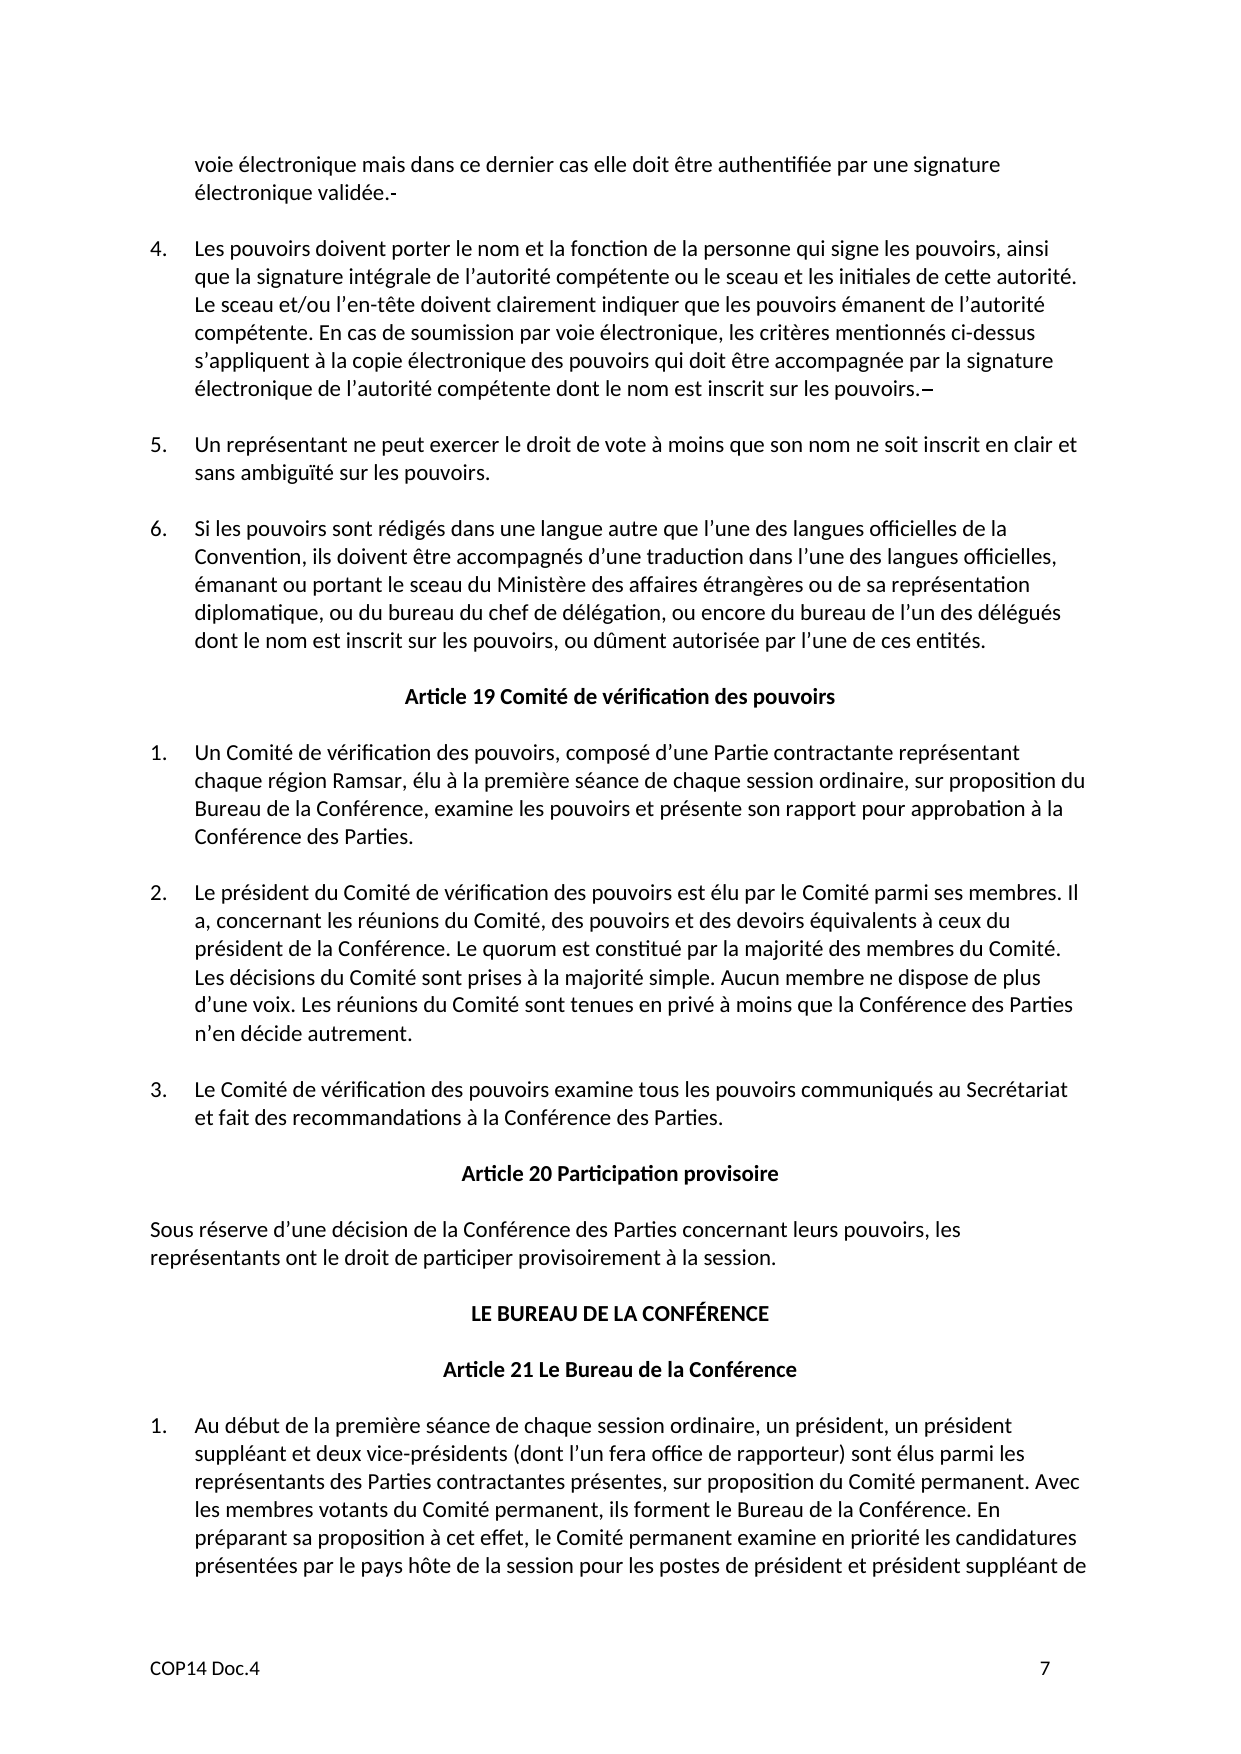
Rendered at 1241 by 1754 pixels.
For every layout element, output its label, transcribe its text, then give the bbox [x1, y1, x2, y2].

text 4. Les pouvoirs doivent porter le nom et la fonction de la personne qui signe les pouvoirs, ainsi que la signature intégrale de l’autorité compétente ou le sceau et les initiales de cette autorité. Le sceau et/ou l’en-tête doivent clairement indiquer que les pouvoirs émanent de l’autorité compétente. En cas de soumission par voie électronique, les critères mentionnés ci-dessus s’appliquent à la copie électronique des pouvoirs qui doit être accompagnée par la signature électronique de l’autorité compétente dont le nom est inscrit sur les pouvoirs. [150, 234, 1090, 402]
text 1. Un Comité de vérification des pouvoirs, composé d’une Partie contractante représentant chaque région Ramsar, élu à la première séance de chaque session ordinaire, sur proposition du Bureau de la Conférence, examine les pouvoirs et présente son rapport pour approbation à la Conférence des Parties. [150, 738, 1090, 851]
subtitle Article 20 Participation provisoire [150, 1159, 1090, 1187]
subtitle Article 21 Le Bureau de la Conférence [150, 1355, 1090, 1383]
subtitle Article 19 Comité de vérification des pouvoirs [150, 682, 1090, 710]
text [150, 150, 1090, 206]
text Sous réserve d’une décision de la Conférence des Parties concernant leurs pouvoirs, les représentants ont le droit de participer provisoirement à la session. [150, 1215, 1090, 1271]
text 6. Si les pouvoirs sont rédigés dans une langue autre que l’une des langues officielles de la Convention, ils doivent être accompagnés d’une traduction dans l’une des langues officielles, émanant ou portant le sceau du Ministère des affaires étrangères ou de sa représentation diplomatique, ou du bureau du chef de délégation, ou encore du bureau de l’un des délégués dont le nom est inscrit sur les pouvoirs, ou dûment autorisée par l’une de ces entités. [150, 514, 1090, 654]
text 5. Un représentant ne peut exercer le droit de vote à moins que son nom ne soit inscrit en clair et sans ambiguïté sur les pouvoirs. [150, 430, 1090, 486]
text LE BUREAU DE LA CONFÉRENCE [150, 1299, 1090, 1327]
text 2. Le président du Comité de vérification des pouvoirs est élu par le Comité parmi ses membres. Il a, concernant les réunions du Comité, des pouvoirs et des devoirs équivalents à ceux du président de la Conférence. Le quorum est constitué par la majorité des membres du Comité. Les décisions du Comité sont prises à la majorité simple. Aucun membre ne dispose de plus d’une voix. Les réunions du Comité sont tenues en privé à moins que la Conférence des Parties n’en décide autrement. [150, 878, 1090, 1047]
text 3. Le Comité de vérification des pouvoirs examine tous les pouvoirs communiqués au Secrétariat et fait des recommandations à la Conférence des Parties. [150, 1075, 1090, 1131]
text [150, 1411, 1090, 1579]
